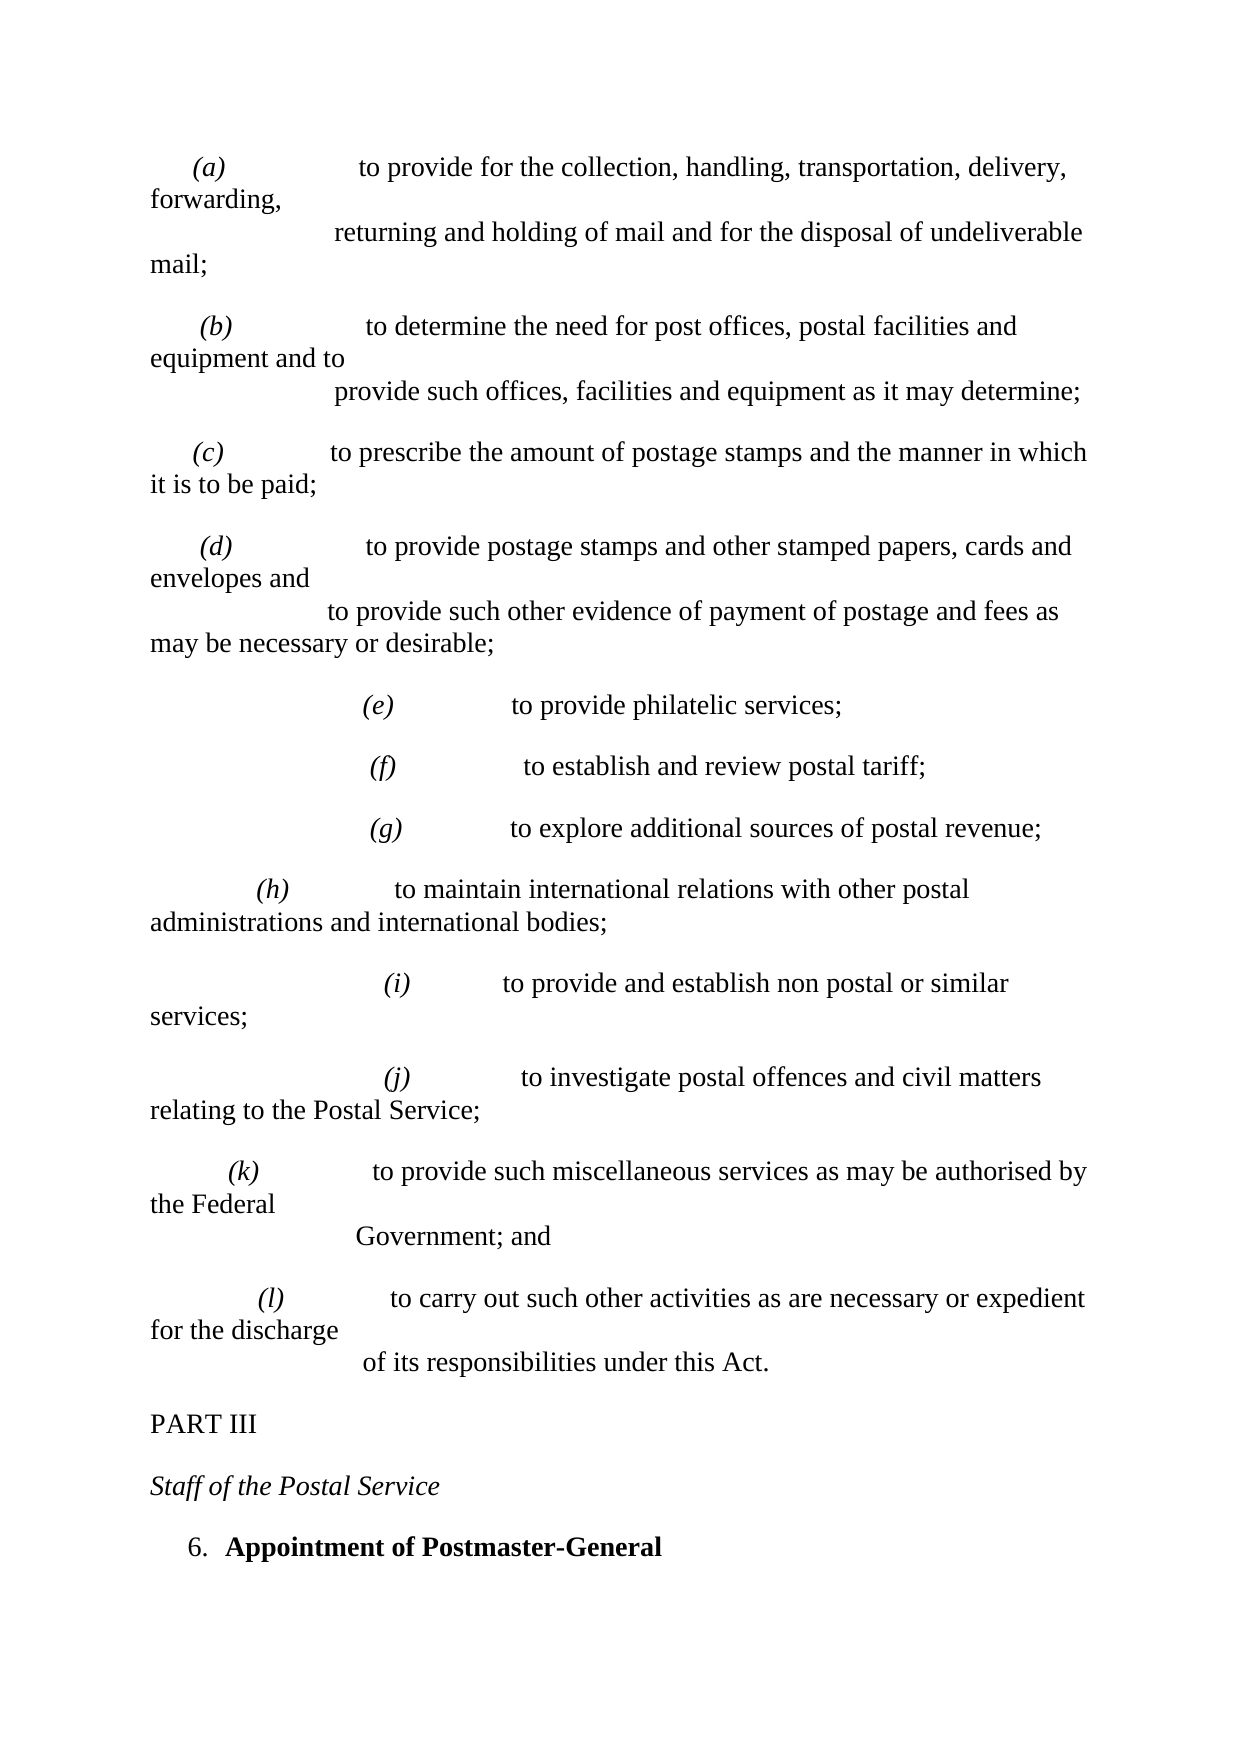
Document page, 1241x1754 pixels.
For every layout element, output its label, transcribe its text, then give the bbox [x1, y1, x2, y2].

text (j) to investigate postal offences and civil matters relating to the Postal Service; [150, 1060, 1090, 1125]
text (e) to provide philatelic services; [150, 688, 1090, 720]
text (d) to provide postage stamps and other stamped papers, cards and envelopes and to provide such other evidence of payment of postage and fees as may be necessary or desirable; [150, 529, 1090, 659]
text (g) to explore additional sources of postal revenue; [150, 811, 1090, 843]
text Staff of the Postal Service [150, 1469, 1090, 1501]
text (c) to prescribe the amount of postage stamps and the manner in which it is to be paid; [150, 435, 1090, 500]
text (i) to provide and establish non postal or similar services; [150, 966, 1090, 1031]
text (h) to maintain international relations with other postal administrations and international bodies; [150, 872, 1090, 937]
text (l) to carry out such other activities as are necessary or expedient for the discharge of its responsibilities under this Act. [150, 1281, 1090, 1378]
text (k) to provide such miscellaneous services as may be authorised by the Federal Government; and [150, 1154, 1090, 1252]
text (f) to establish and review postal tariff; [150, 749, 1090, 782]
list Appointment of Postmaster-General [187, 1530, 1090, 1563]
text (b) to determine the need for post offices, postal facilities and equipment and to provide such offices, facilities and equipment as it may determine; [150, 309, 1090, 406]
text (a) to provide for the collection, handling, transportation, delivery, forwarding, returning and holding of mail and for the disposal of undeliverable mail; [150, 150, 1090, 279]
text PART III [150, 1407, 1090, 1439]
